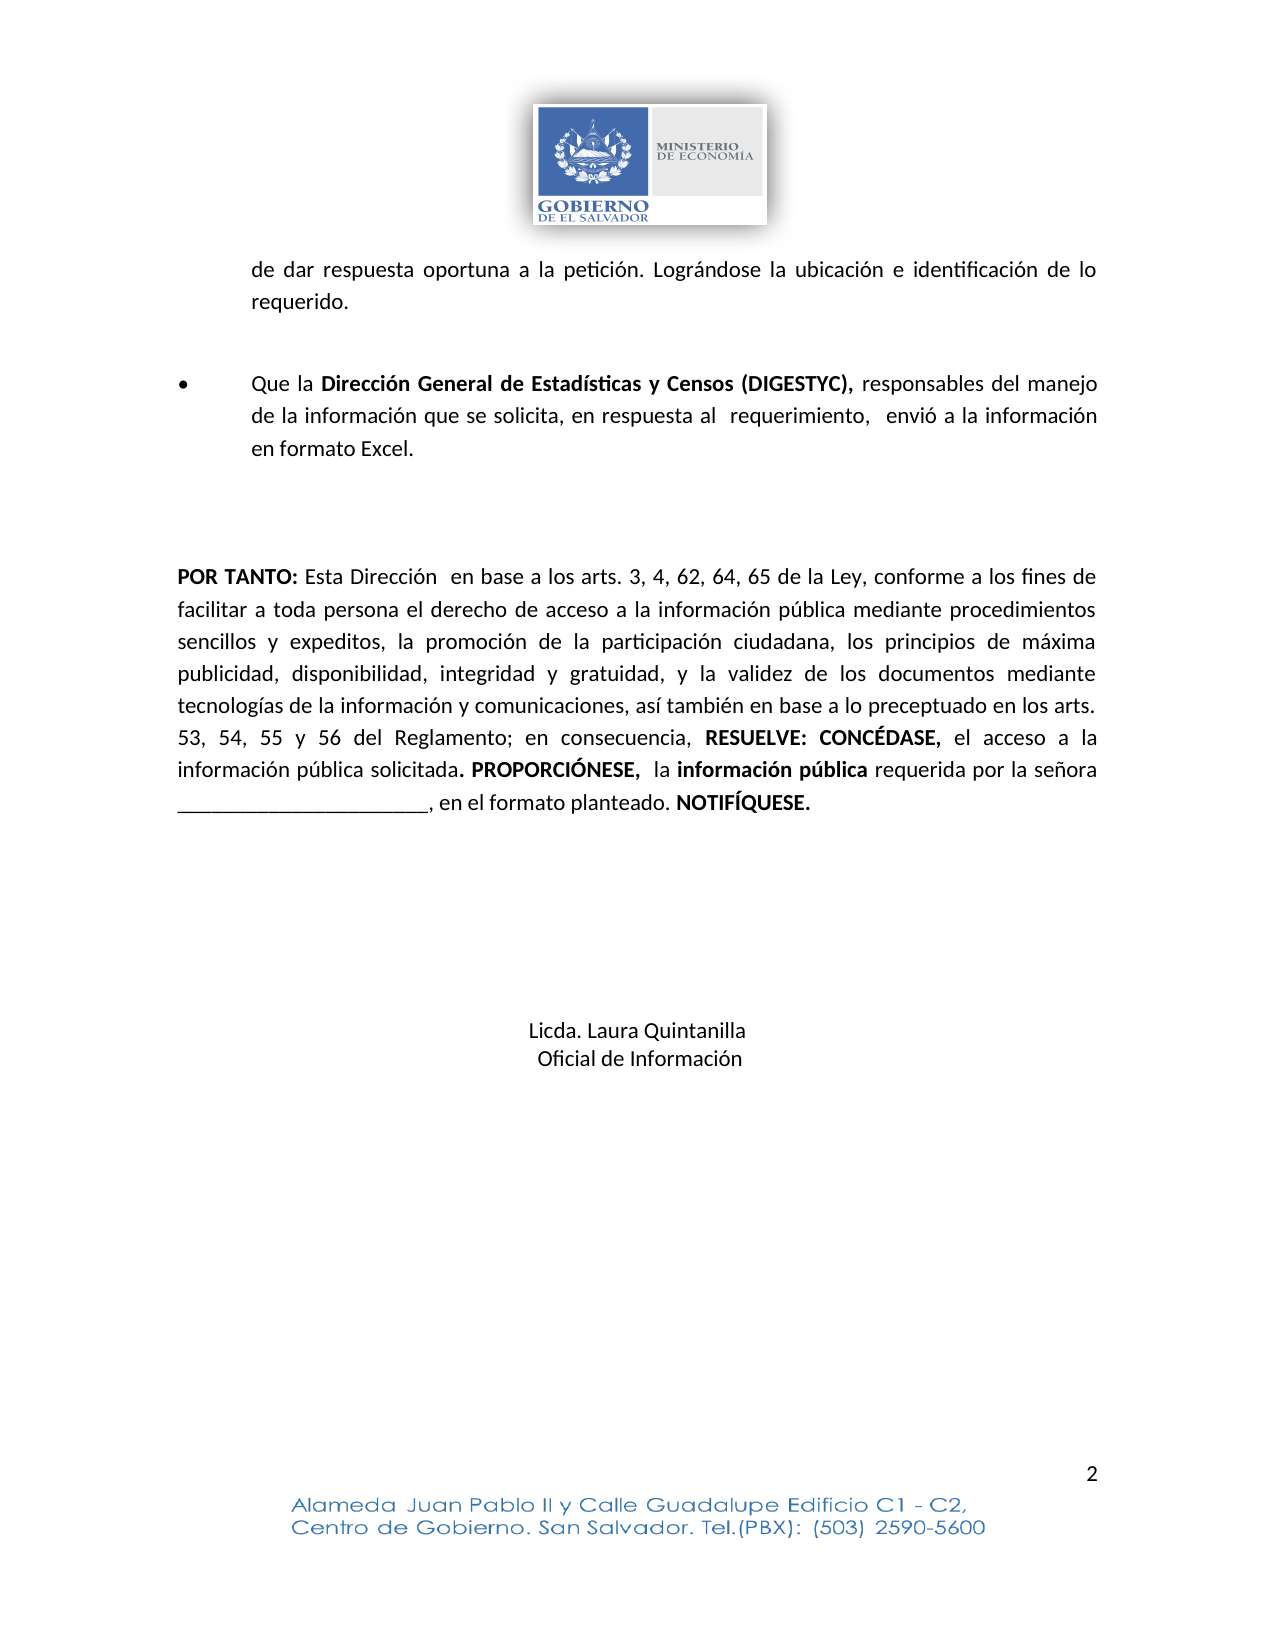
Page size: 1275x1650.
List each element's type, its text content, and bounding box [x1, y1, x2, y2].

picture [533, 104, 767, 225]
text Licda. Laura Quintanilla [177, 1016, 1098, 1044]
list Que la Dirección General de Estadísticas y Censos (DIGESTYC), responsables del manejo de la información que se solicita, en respuesta al requerimiento, envió a la información en formato Excel. [177, 369, 1098, 462]
text POR TANTO: Esta Dirección en base a los arts. 3, 4, 62, 64, 65 de la Ley, conforme a los fines de facilitar a toda persona el derecho de acceso a la información pública mediante procedimientos sencillos y expeditos, la promoción de la participación ciudadana, los principios de máxima publicidad, disponibilidad, integridad y gratuidad, y la validez de los documentos mediante tecnologías de la información y comunicaciones, así también en base a lo preceptuado en los arts. 53, 54, 55 y 56 del Reglamento; en consecuencia, RESUELVE: CONCÉDASE, el acceso a la información pública solicitada. PROPORCIÓNESE, la información pública requerida por la señora ______________________, en el formato planteado. NOTIFÍQUESE. [177, 562, 1098, 816]
picture [276, 1487, 999, 1549]
text Oficial de Información [177, 1044, 1098, 1072]
